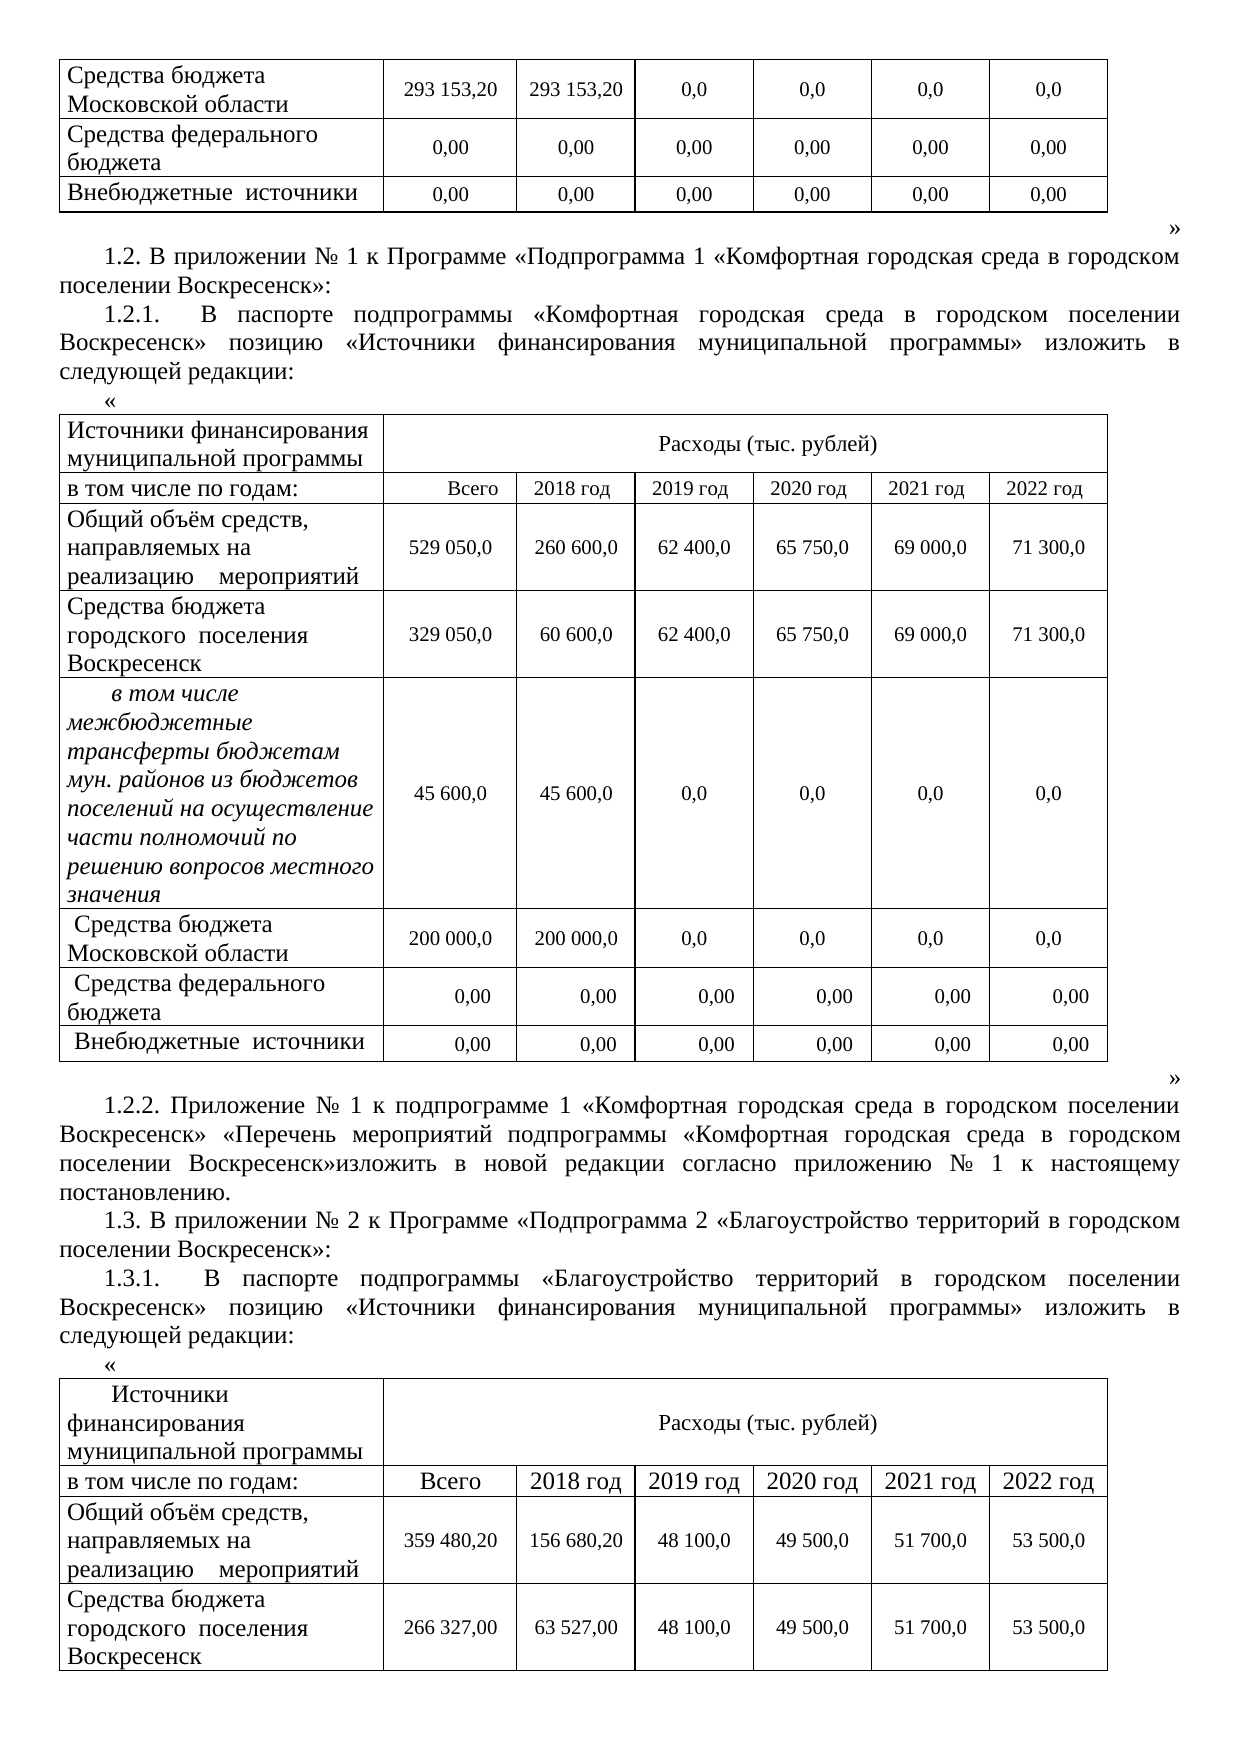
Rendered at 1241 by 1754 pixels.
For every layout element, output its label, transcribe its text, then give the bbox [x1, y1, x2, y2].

table_cell 2021 год [872, 1466, 989, 1496]
table_cell 0,00 [636, 968, 753, 1025]
table_cell 71 300,0 [990, 504, 1107, 590]
table_cell 63 527,00 [517, 1584, 634, 1670]
text « [59, 385, 1181, 414]
table_cell 200 000,0 [517, 909, 634, 967]
table_cell 0,0 [990, 678, 1107, 908]
table_cell 0,0 [754, 678, 871, 908]
table_cell Средства бюджета городского поселения Воскресенск [60, 591, 383, 677]
table_cell 71 300,0 [990, 591, 1107, 677]
table_cell Общий объём средств, направляемых на реализацию мероприятий [60, 504, 383, 590]
table_cell 293 153,20 [517, 60, 634, 118]
table_header Расходы (тыс. рублей) [384, 415, 1107, 472]
table_cell 0,00 [384, 968, 516, 1025]
table_cell Общий объём средств, направляемых на реализацию мероприятий [60, 1497, 383, 1583]
text 1.2.2. Приложение № 1 к подпрограмме 1 «Комфортная городская среда в городском поселении Воскресенск» «Перечень мероприятий подпрограммы «Комфортная городская среда в городском поселении Воскресенск»изложить в новой редакции согласно приложению № 1 к настоящему постановлению. [59, 1090, 1181, 1205]
text 1.2.1. В паспорте подпрограммы «Комфортная городская среда в городском поселении Воскресенск» позицию «Источники финансирования муниципальной программы» изложить в следующей редакции: [59, 299, 1181, 385]
table_cell 0,00 [754, 1026, 871, 1061]
table_cell 2022 год [990, 473, 1107, 503]
table_cell 156 680,20 [517, 1497, 634, 1583]
table_cell 51 700,0 [872, 1584, 989, 1670]
table_cell 0,00 [872, 1026, 989, 1061]
table_cell Средства бюджета Московской области [60, 60, 383, 118]
table_cell 0,00 [384, 1026, 516, 1061]
table_cell 0,00 [872, 177, 989, 211]
table_cell в том числе по годам: [60, 473, 383, 503]
table_cell 0,0 [754, 60, 871, 118]
table_cell Внебюджетные источники [60, 1026, 383, 1061]
table_cell 0,0 [872, 678, 989, 908]
table_cell в том числе по годам: [60, 1466, 383, 1496]
table_cell Средства федерального бюджета [60, 119, 383, 176]
table_cell 2021 год [872, 473, 989, 503]
table_cell 49 500,0 [754, 1497, 871, 1583]
table_cell 0,00 [990, 119, 1107, 176]
table_cell 0,0 [990, 60, 1107, 118]
table_cell 48 100,0 [636, 1584, 753, 1670]
table_cell Средства бюджета Московской области [60, 909, 383, 967]
table_cell в том числе межбюджетные трансферты бюджетам мун. районов из бюджетов поселений на осуществление части полномочий по решению вопросов местного значения [60, 678, 383, 908]
table_header Расходы (тыс. рублей) [384, 1379, 1107, 1465]
table_cell 51 700,0 [872, 1497, 989, 1583]
table_cell 0,0 [636, 909, 753, 967]
table_cell 0,0 [754, 909, 871, 967]
table_cell 293 153,20 [384, 60, 516, 118]
table_cell 0,0 [872, 60, 989, 118]
table_cell 0,0 [990, 909, 1107, 967]
table_cell 0,00 [990, 177, 1107, 211]
table_cell 53 500,0 [990, 1584, 1107, 1670]
table_cell 329 050,0 [384, 591, 516, 677]
table_cell 60 600,0 [517, 591, 634, 677]
table_cell 0,00 [517, 119, 634, 176]
table_cell 62 400,0 [636, 591, 753, 677]
text » [59, 212, 1181, 241]
text 1.2. В приложении № 1 к Программе «Подпрограмма 1 «Комфортная городская среда в городском поселении Воскресенск»: [59, 241, 1181, 299]
table_cell 0,00 [636, 119, 753, 176]
table_cell 2018 год [517, 473, 634, 503]
text 1.3. В приложении № 2 к Программе «Подпрограмма 2 «Благоустройство территорий в городском поселении Воскресенск»: [59, 1205, 1181, 1263]
table_cell 48 100,0 [636, 1497, 753, 1583]
table_cell 49 500,0 [754, 1584, 871, 1670]
table_cell 359 480,20 [384, 1497, 516, 1583]
table_cell 0,00 [636, 1026, 753, 1061]
table_cell Средства бюджета городского поселения Воскресенск [60, 1584, 383, 1670]
table_cell 0,00 [754, 119, 871, 176]
table_cell 0,00 [517, 177, 634, 211]
table_cell 2019 год [636, 473, 753, 503]
table_cell Внебюджетные источники [60, 177, 383, 211]
table_cell 53 500,0 [990, 1497, 1107, 1583]
table_cell 0,0 [872, 909, 989, 967]
table_cell 0,00 [872, 119, 989, 176]
text « [59, 1349, 1181, 1378]
table_cell 200 000,0 [384, 909, 516, 967]
table_header Источники финансирования муниципальной программы [60, 1379, 383, 1465]
table_cell 0,00 [990, 1026, 1107, 1061]
table_cell Средства федерального бюджета [60, 968, 383, 1025]
table_cell 0,00 [517, 968, 634, 1025]
table_cell 260 600,0 [517, 504, 634, 590]
text » [59, 1062, 1181, 1090]
table_cell 69 000,0 [872, 591, 989, 677]
table_cell 2022 год [990, 1466, 1107, 1496]
table_cell 69 000,0 [872, 504, 989, 590]
table_cell 2019 год [636, 1466, 753, 1496]
table_cell 2020 год [754, 1466, 871, 1496]
table_cell Всего [384, 1466, 516, 1496]
table_header Источники финансирования муниципальной программы [60, 415, 383, 472]
table_cell 45 600,0 [517, 678, 634, 908]
table_cell 0,00 [384, 119, 516, 176]
table_cell 65 750,0 [754, 591, 871, 677]
table_cell 266 327,00 [384, 1584, 516, 1670]
table_cell 0,00 [384, 177, 516, 211]
table_cell 0,0 [636, 60, 753, 118]
table_cell 0,00 [754, 177, 871, 211]
table_cell 0,00 [754, 968, 871, 1025]
text 1.3.1. В паспорте подпрограммы «Благоустройство территорий в городском поселении Воскресенск» позицию «Источники финансирования муниципальной программы» изложить в следующей редакции: [59, 1263, 1181, 1349]
table_cell 45 600,0 [384, 678, 516, 908]
table_cell 0,00 [636, 177, 753, 211]
table_cell 2018 год [517, 1466, 634, 1496]
table_cell 0,00 [990, 968, 1107, 1025]
table_cell 62 400,0 [636, 504, 753, 590]
table_cell 65 750,0 [754, 504, 871, 590]
table_cell 0,00 [872, 968, 989, 1025]
table_cell 0,0 [636, 678, 753, 908]
table_cell 529 050,0 [384, 504, 516, 590]
table_cell Всего [384, 473, 516, 503]
table_cell 0,00 [517, 1026, 634, 1061]
table_cell 2020 год [754, 473, 871, 503]
